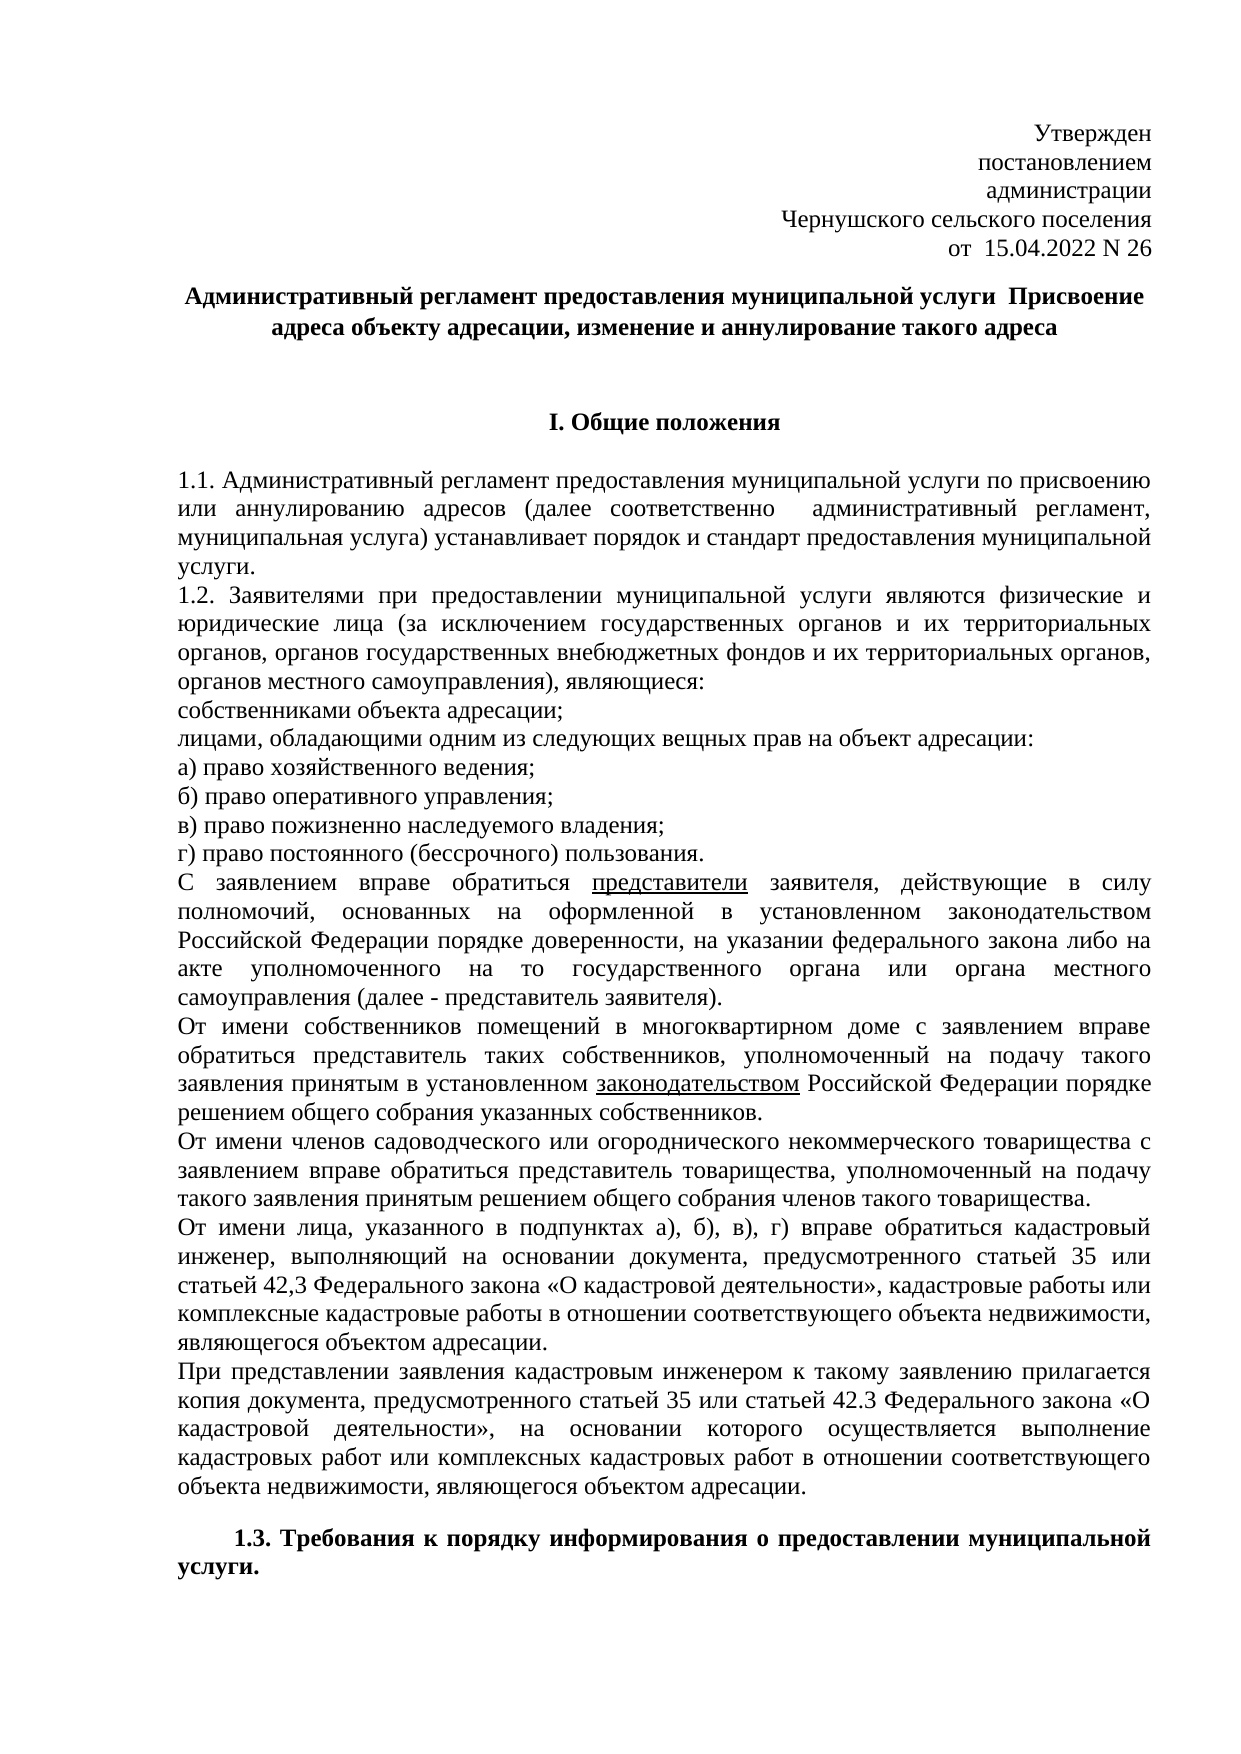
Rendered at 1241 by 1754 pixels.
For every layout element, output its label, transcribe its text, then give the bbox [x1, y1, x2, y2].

text а) право хозяйственного ведения; [177, 752, 1152, 781]
text постановлением [177, 147, 1152, 176]
text 1.1. Административный регламент предоставления муниципальной услуги по присвоению или аннулированию адресов (далее соответственно административный регламент, муниципальная услуга) устанавливает порядок и стандарт предоставления муниципальной услуги. [177, 465, 1152, 580]
text I. Общие положения [177, 407, 1152, 436]
text от 15.04.2022 N 26 [177, 233, 1152, 262]
text Чернушского сельского поселения [177, 204, 1152, 233]
text От имени собственников помещений в многоквартирном доме с заявлением вправе обратиться представитель таких собственников, уполномоченный на подачу такого заявления принятым в установленном законодательством Российской Федерации порядке решением общего собрания указанных собственников. [177, 1011, 1152, 1126]
text Утвержден [177, 118, 1152, 147]
text От имени лица, указанного в подпунктах а), б), в), г) вправе обратиться кадастровый инженер, выполняющий на основании документа, предусмотренного статьей 35 или статьей 42,3 Федерального закона «О кадастровой деятельности», кадастровые работы или комплексные кадастровые работы в отношении соответствующего объекта недвижимости, являющегося объектом адресации. [177, 1212, 1152, 1356]
text При представлении заявления кадастровым инженером к такому заявлению прилагается копия документа, предусмотренного статьей 35 или статьей 42.3 Федерального закона «О кадастровой деятельности», на основании которого осуществляется выполнение кадастровых работ или комплексных кадастровых работ в отношении соответствующего объекта недвижимости, являющегося объектом адресации. [177, 1356, 1152, 1500]
text собственниками объекта адресации; [177, 695, 1152, 723]
text С заявлением вправе обратиться представители заявителя, действующие в силу полномочий, основанных на оформленной в установленном законодательством Российской Федерации порядке доверенности, на указании федерального закона либо на акте уполномоченного на то государственного органа или органа местного самоуправления (далее - представитель заявителя). [177, 867, 1152, 1011]
text в) право пожизненно наследуемого владения; [177, 810, 1152, 838]
text б) право оперативного управления; [177, 781, 1152, 810]
text г) право постоянного (бессрочного) пользования. [177, 838, 1152, 867]
text 1.2. Заявителями при предоставлении муниципальной услуги являются физические и юридические лица (за исключением государственных органов и их территориальных органов, органов государственных внебюджетных фондов и их территориальных органов, органов местного самоуправления), являющиеся: [177, 580, 1152, 695]
text От имени членов садоводческого или огороднического некоммерческого товарищества с заявлением вправе обратиться представитель товарищества, уполномоченный на подачу такого заявления принятым решением общего собрания членов такого товарищества. [177, 1126, 1152, 1212]
text 1.3. Требования к порядку информирования о предоставлении муниципальной услуги. [177, 1523, 1152, 1580]
text лицами, обладающими одним из следующих вещных прав на объект адресации: [177, 723, 1152, 752]
text администрации [177, 176, 1152, 204]
text Административный регламент предоставления муниципальной услуги Присвоение адреса объекту адресации, изменение и аннулирование такого адреса [177, 281, 1152, 341]
